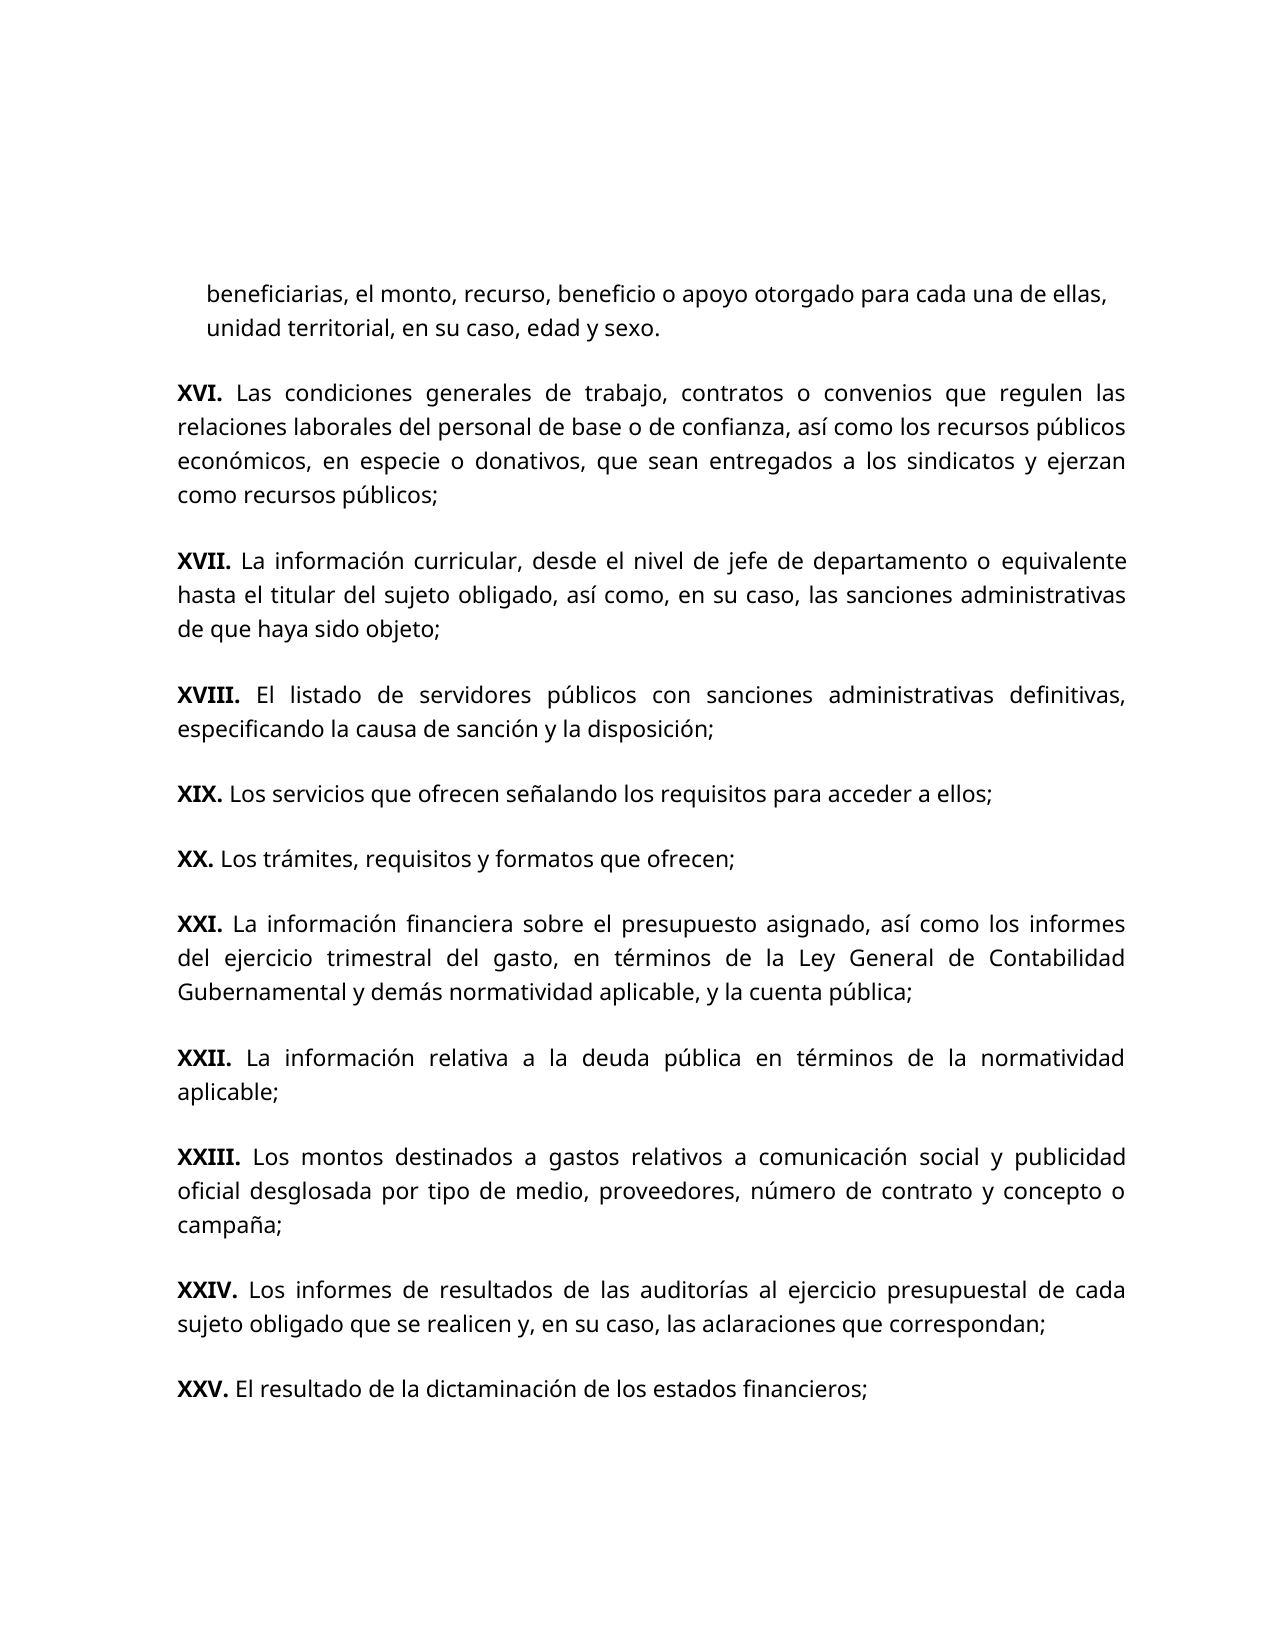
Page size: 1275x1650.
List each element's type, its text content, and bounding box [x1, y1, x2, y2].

text XVI. Las condiciones generales de trabajo, contratos o convenios que regulen las relaciones laborales del personal de base o de confianza, así como los recursos públicos económicos, en especie o donativos, que sean entregados a los sindicatos y ejerzan como recursos públicos; [177, 377, 1127, 511]
text XXII. La información relativa a la deuda pública en términos de la normatividad aplicable; [177, 1042, 1127, 1107]
text XIX. Los servicios que ofrecen señalando los requisitos para acceder a ellos; [177, 778, 1127, 809]
text XVIII. El listado de servidores públicos con sanciones administrativas definitivas, especificando la causa de sanción y la disposición; [177, 679, 1127, 744]
text XXV. El resultado de la dictaminación de los estados financieros; [177, 1373, 1127, 1404]
text XVII. La información curricular, desde el nivel de jefe de departamento o equivalente hasta el titular del sujeto obligado, así como, en su caso, las sanciones administrativas de que haya sido objeto; [177, 545, 1127, 644]
text XXI. La información financiera sobre el presupuesto asignado, así como los informes del ejercicio trimestral del gasto, en términos de la Ley General de Contabilidad Gubernamental y demás normatividad aplicable, y la cuenta pública; [177, 908, 1127, 1007]
text XXIII. Los montos destinados a gastos relativos a comunicación social y publicidad oficial desglosada por tipo de medio, proveedores, número de contrato y concepto o campaña; [177, 1141, 1127, 1240]
text beneficiarias, el monto, recurso, beneficio o apoyo otorgado para cada una de ellas, unidad territorial, en su caso, edad y sexo. [206, 278, 1127, 343]
text XXIV. Los informes de resultados de las auditorías al ejercicio presupuestal de cada sujeto obligado que se realicen y, en su caso, las aclaraciones que correspondan; [177, 1274, 1127, 1339]
text XX. Los trámites, requisitos y formatos que ofrecen; [177, 843, 1127, 874]
